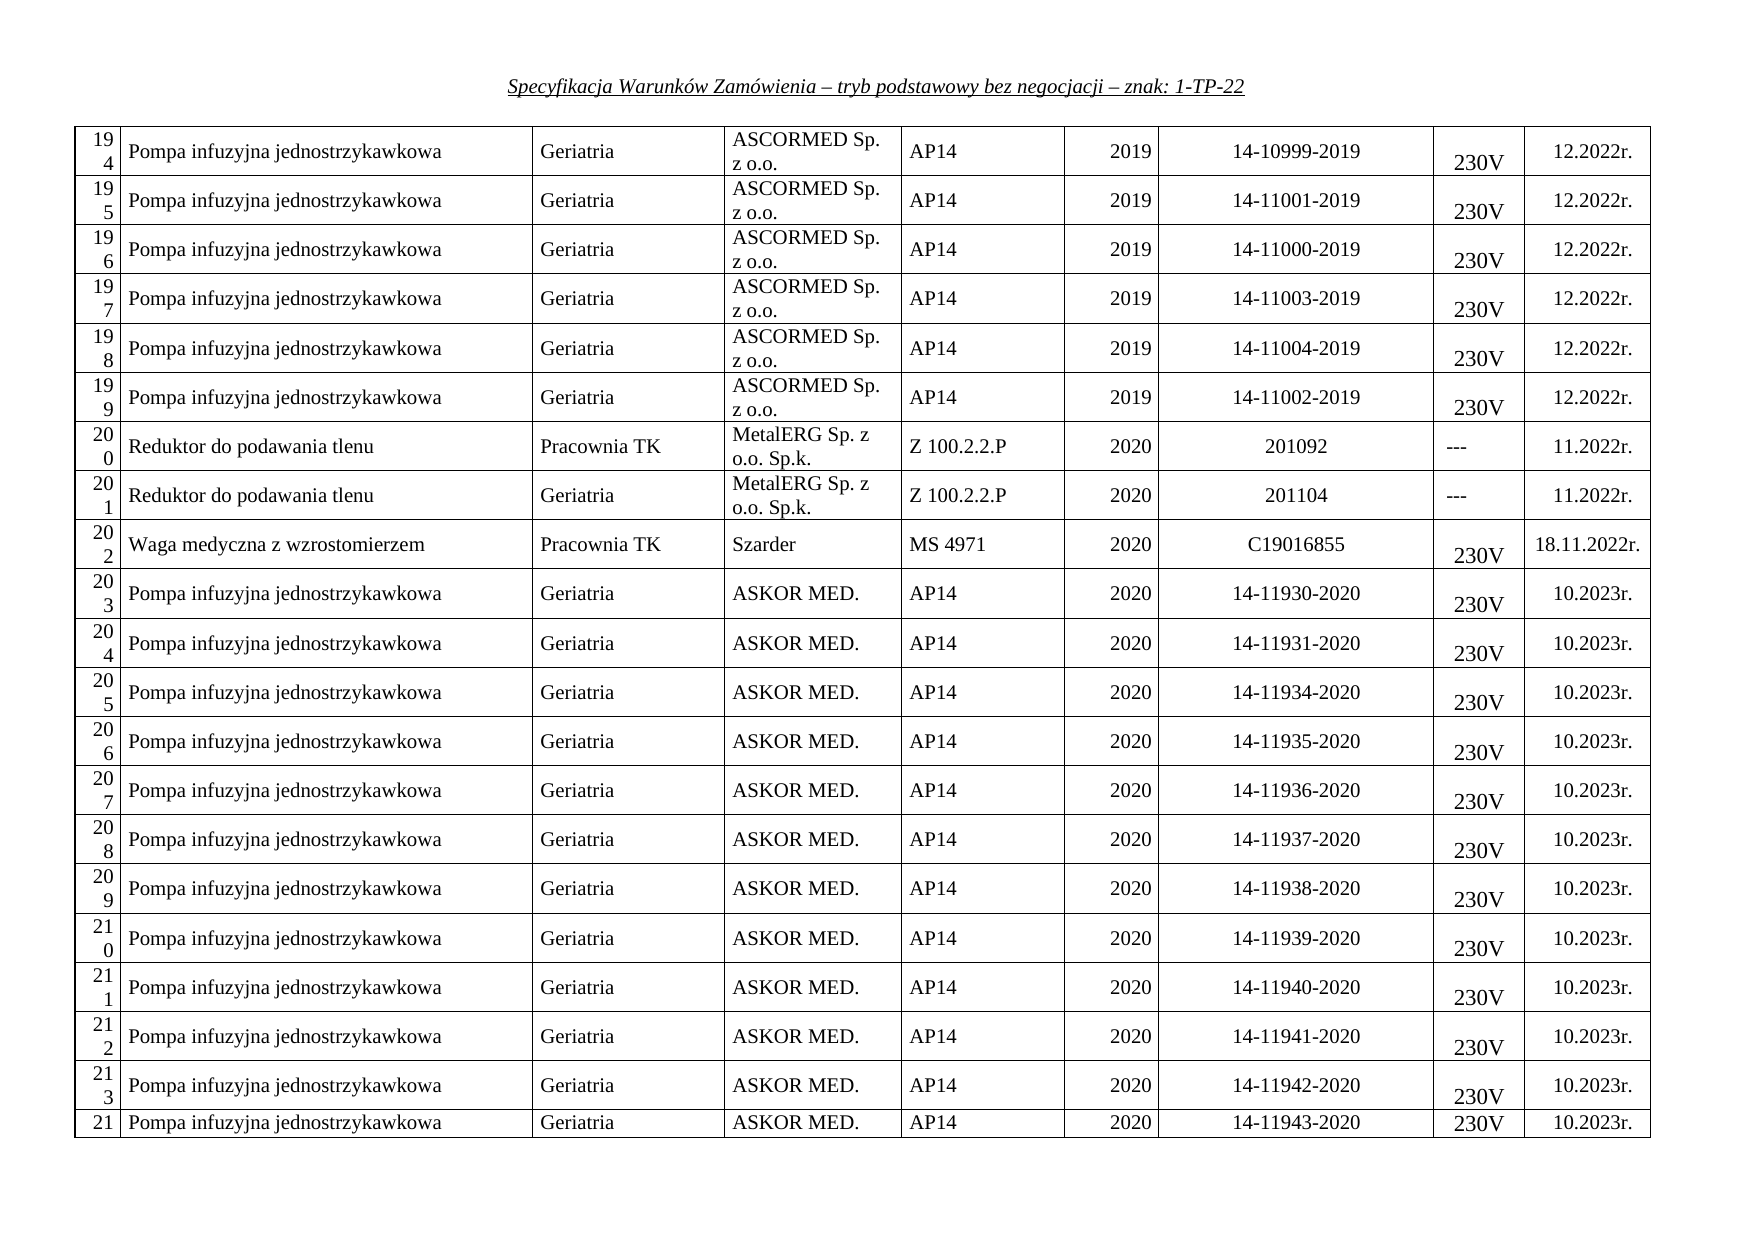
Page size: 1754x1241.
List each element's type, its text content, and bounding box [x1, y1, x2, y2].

table_cell AP14 [902, 225, 1064, 273]
table_cell 196 [76, 225, 120, 273]
table_cell ASCORMED Sp. z o.o. [725, 176, 901, 224]
table_cell 198 [76, 324, 120, 372]
table_cell 11.2022r. [1525, 471, 1650, 519]
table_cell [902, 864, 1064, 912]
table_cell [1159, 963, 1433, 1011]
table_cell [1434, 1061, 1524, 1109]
table_cell 230V [1434, 274, 1524, 322]
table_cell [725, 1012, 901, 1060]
table_cell ASCORMED Sp. z o.o. [725, 225, 901, 273]
table_cell 205 [76, 668, 120, 716]
table_cell --- [1434, 471, 1524, 519]
table_cell 14-11935-2020 [1159, 717, 1433, 765]
table_cell Geriatria [533, 717, 724, 765]
table_cell 230V [1434, 225, 1524, 273]
table_cell 204 [76, 619, 120, 667]
table_cell 10.2023r. [1525, 766, 1650, 814]
table_cell 14-11002-2019 [1159, 373, 1433, 421]
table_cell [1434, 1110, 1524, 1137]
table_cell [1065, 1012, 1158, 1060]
table_cell AP14 [902, 274, 1064, 322]
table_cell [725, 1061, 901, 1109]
table_cell MS 4971 [902, 520, 1064, 568]
table_cell 200 [76, 422, 120, 470]
table_cell 14-11004-2019 [1159, 324, 1433, 372]
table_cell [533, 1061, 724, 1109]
table_cell Pompa infuzyjna jednostrzykawkowa [121, 225, 532, 273]
table_cell MetalERG Sp. z o.o. Sp.k. [725, 422, 901, 470]
table_cell C19016855 [1159, 520, 1433, 568]
table_cell Geriatria [533, 569, 724, 617]
table_cell 194 [76, 127, 120, 175]
table_cell Pompa infuzyjna jednostrzykawkowa [121, 176, 532, 224]
table_cell Pompa infuzyjna jednostrzykawkowa [121, 127, 532, 175]
table_cell 2019 [1065, 176, 1158, 224]
table_cell 230V [1434, 766, 1524, 814]
table_cell 2020 [1065, 668, 1158, 716]
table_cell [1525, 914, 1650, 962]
table_cell 12.2022r. [1525, 274, 1650, 322]
table_cell Geriatria [533, 668, 724, 716]
table_cell 203 [76, 569, 120, 617]
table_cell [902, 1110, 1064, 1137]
table_cell ASKOR MED. [725, 717, 901, 765]
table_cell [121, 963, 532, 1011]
table_cell AP14 [902, 717, 1064, 765]
table_cell 2019 [1065, 373, 1158, 421]
table_cell 201 [76, 471, 120, 519]
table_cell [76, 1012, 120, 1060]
table_cell 14-10999-2019 [1159, 127, 1433, 175]
table_cell ASKOR MED. [725, 766, 901, 814]
table_cell 14-11936-2020 [1159, 766, 1433, 814]
table_cell 230V [1434, 176, 1524, 224]
table_cell 230V [1434, 569, 1524, 617]
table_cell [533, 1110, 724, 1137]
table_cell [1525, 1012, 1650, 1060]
table_cell 230V [1434, 619, 1524, 667]
table_cell 230V [1434, 717, 1524, 765]
table_cell AP14 [902, 668, 1064, 716]
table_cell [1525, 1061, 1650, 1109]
table_cell Z 100.2.2.P [902, 422, 1064, 470]
table_cell 12.2022r. [1525, 176, 1650, 224]
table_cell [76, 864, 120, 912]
table_cell Pracownia TK [533, 520, 724, 568]
table_cell 12.2022r. [1525, 225, 1650, 273]
table_cell Pompa infuzyjna jednostrzykawkowa [121, 324, 532, 372]
table_cell 2020 [1065, 471, 1158, 519]
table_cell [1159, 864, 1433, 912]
table_cell 14-11934-2020 [1159, 668, 1433, 716]
table_cell 11.2022r. [1525, 422, 1650, 470]
table_cell 12.2022r. [1525, 324, 1650, 372]
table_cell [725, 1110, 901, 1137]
table_cell 2019 [1065, 225, 1158, 273]
table_cell AP14 [902, 569, 1064, 617]
table_cell Pompa infuzyjna jednostrzykawkowa [121, 373, 532, 421]
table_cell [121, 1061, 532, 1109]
table_cell Waga medyczna z wzrostomierzem [121, 520, 532, 568]
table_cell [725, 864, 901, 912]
table_cell 197 [76, 274, 120, 322]
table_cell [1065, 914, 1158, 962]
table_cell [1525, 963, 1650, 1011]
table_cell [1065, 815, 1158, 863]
table_cell 2020 [1065, 717, 1158, 765]
table_cell Pracownia TK [533, 422, 724, 470]
table_cell 10.2023r. [1525, 619, 1650, 667]
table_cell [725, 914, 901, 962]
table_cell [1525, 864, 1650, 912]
table_cell 14-11930-2020 [1159, 569, 1433, 617]
table_cell 2020 [1065, 766, 1158, 814]
table_cell AP14 [902, 324, 1064, 372]
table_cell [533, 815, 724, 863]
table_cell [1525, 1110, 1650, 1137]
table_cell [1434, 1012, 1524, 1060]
table_cell ASCORMED Sp. z o.o. [725, 274, 901, 322]
table_cell 14-11001-2019 [1159, 176, 1433, 224]
table_cell Geriatria [533, 373, 724, 421]
table_cell 18.11.2022r. [1525, 520, 1650, 568]
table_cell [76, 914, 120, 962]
table_cell 2019 [1065, 274, 1158, 322]
table_cell AP14 [902, 373, 1064, 421]
table_cell 10.2023r. [1525, 569, 1650, 617]
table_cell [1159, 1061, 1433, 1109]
table_cell Geriatria [533, 176, 724, 224]
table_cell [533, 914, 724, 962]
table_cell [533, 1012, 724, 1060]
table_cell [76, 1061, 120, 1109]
table_cell Szarder [725, 520, 901, 568]
table_cell 2020 [1065, 520, 1158, 568]
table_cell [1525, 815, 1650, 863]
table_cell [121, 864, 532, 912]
table_cell Reduktor do podawania tlenu [121, 471, 532, 519]
table_cell --- [1434, 422, 1524, 470]
table_cell 12.2022r. [1525, 127, 1650, 175]
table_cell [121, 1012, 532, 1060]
table_cell AP14 [902, 766, 1064, 814]
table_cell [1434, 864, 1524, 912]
table_cell Geriatria [533, 471, 724, 519]
table_cell 201104 [1159, 471, 1433, 519]
table_cell 230V [1434, 668, 1524, 716]
table_cell ASCORMED Sp. z o.o. [725, 324, 901, 372]
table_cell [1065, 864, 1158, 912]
table_cell Reduktor do podawania tlenu [121, 422, 532, 470]
table_cell Geriatria [533, 766, 724, 814]
table_cell 2020 [1065, 422, 1158, 470]
table_cell 2019 [1065, 127, 1158, 175]
table_cell 202 [76, 520, 120, 568]
table_cell ASKOR MED. [725, 569, 901, 617]
table_cell Geriatria [533, 127, 724, 175]
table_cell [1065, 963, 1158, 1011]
table_cell MetalERG Sp. z o.o. Sp.k. [725, 471, 901, 519]
table_cell Geriatria [533, 274, 724, 322]
table_cell 230V [1434, 127, 1524, 175]
table_cell Pompa infuzyjna jednostrzykawkowa [121, 766, 532, 814]
table_cell 195 [76, 176, 120, 224]
table_cell 230V [1434, 324, 1524, 372]
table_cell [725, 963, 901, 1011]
table_cell 14-11003-2019 [1159, 274, 1433, 322]
table_cell 206 [76, 717, 120, 765]
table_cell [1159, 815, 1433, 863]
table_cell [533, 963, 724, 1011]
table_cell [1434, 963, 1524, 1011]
table_cell 207 [76, 766, 120, 814]
table_cell 10.2023r. [1525, 717, 1650, 765]
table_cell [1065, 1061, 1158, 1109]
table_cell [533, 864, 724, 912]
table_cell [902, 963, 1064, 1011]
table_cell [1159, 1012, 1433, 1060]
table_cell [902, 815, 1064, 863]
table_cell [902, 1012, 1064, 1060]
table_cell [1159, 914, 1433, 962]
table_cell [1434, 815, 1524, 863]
table_cell AP14 [902, 619, 1064, 667]
table_cell Pompa infuzyjna jednostrzykawkowa [121, 668, 532, 716]
table_cell ASCORMED Sp. z o.o. [725, 127, 901, 175]
table_cell Geriatria [533, 324, 724, 372]
table_cell 2019 [1065, 324, 1158, 372]
table_cell 201092 [1159, 422, 1433, 470]
table_cell Z 100.2.2.P [902, 471, 1064, 519]
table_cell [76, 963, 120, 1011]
table_cell Pompa infuzyjna jednostrzykawkowa [121, 717, 532, 765]
table_cell ASKOR MED. [725, 619, 901, 667]
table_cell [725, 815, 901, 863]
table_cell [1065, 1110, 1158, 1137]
table_cell Pompa infuzyjna jednostrzykawkowa [121, 274, 532, 322]
table_cell ASCORMED Sp. z o.o. [725, 373, 901, 421]
table_cell 199 [76, 373, 120, 421]
table_cell 208 [76, 815, 120, 863]
table_cell 230V [1434, 520, 1524, 568]
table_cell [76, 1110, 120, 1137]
table_cell 10.2023r. [1525, 668, 1650, 716]
table_cell 2020 [1065, 569, 1158, 617]
table_cell 2020 [1065, 619, 1158, 667]
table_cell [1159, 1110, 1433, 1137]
table_cell AP14 [902, 127, 1064, 175]
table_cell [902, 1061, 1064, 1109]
table_cell 230V [1434, 373, 1524, 421]
table_cell Pompa infuzyjna jednostrzykawkowa [121, 569, 532, 617]
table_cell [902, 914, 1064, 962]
table_cell Geriatria [533, 225, 724, 273]
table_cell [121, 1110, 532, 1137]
table_cell 14-11000-2019 [1159, 225, 1433, 273]
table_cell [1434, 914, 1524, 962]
table_cell 12.2022r. [1525, 373, 1650, 421]
table_cell Pompa infuzyjna jednostrzykawkowa [121, 815, 532, 863]
table_cell ASKOR MED. [725, 668, 901, 716]
table_cell 14-11931-2020 [1159, 619, 1433, 667]
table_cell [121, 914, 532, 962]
table_cell Pompa infuzyjna jednostrzykawkowa [121, 619, 532, 667]
table_cell AP14 [902, 176, 1064, 224]
table_cell Geriatria [533, 619, 724, 667]
